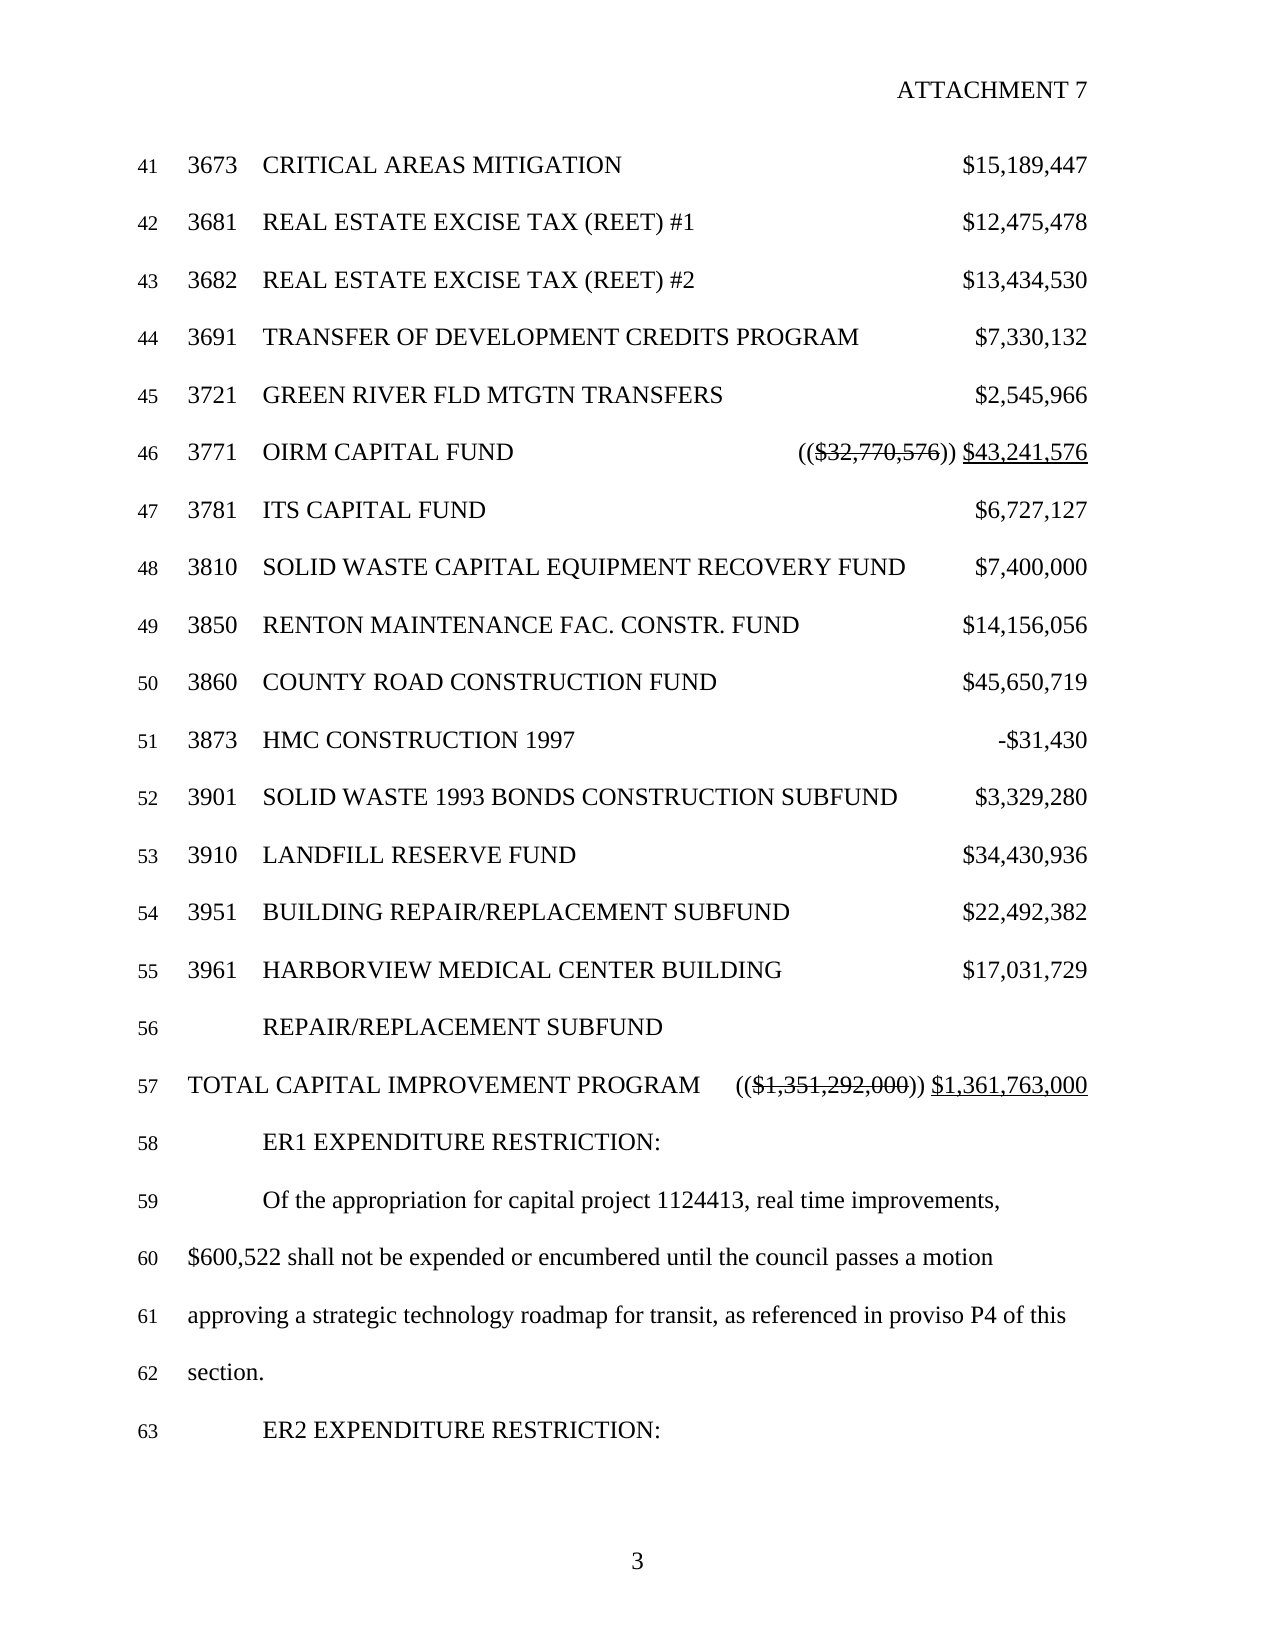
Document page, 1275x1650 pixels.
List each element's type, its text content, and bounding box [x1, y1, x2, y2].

text 3781 ITS CAPITAL FUND $6,727,127 [187, 495, 1087, 524]
text 3691 TRANSFER OF DEVELOPMENT CREDITS PROGRAM $7,330,132 [187, 322, 1087, 351]
text 3810 SOLID WASTE CAPITAL EQUIPMENT RECOVERY FUND $7,400,000 [187, 552, 1087, 581]
text 3721 GREEN RIVER FLD MTGTN TRANSFERS $2,545,966 [187, 380, 1087, 409]
text 3910 LANDFILL RESERVE FUND $34,430,936 [187, 840, 1087, 869]
text 3951 BUILDING REPAIR/REPLACEMENT SUBFUND $22,492,382 [187, 897, 1087, 926]
text 3873 HMC CONSTRUCTION 1997 -$31,430 [187, 725, 1087, 754]
text ER1 EXPENDITURE RESTRICTION: [187, 1127, 1087, 1156]
text TOTAL CAPITAL IMPROVEMENT PROGRAM (($1,351,292,000)) $1,361,763,000 [187, 1070, 1087, 1099]
text REPAIR/REPLACEMENT SUBFUND [187, 1012, 1087, 1041]
text ER2 EXPENDITURE RESTRICTION: [187, 1415, 1087, 1444]
text 3860 COUNTY ROAD CONSTRUCTION FUND $45,650,719 [187, 667, 1087, 696]
text Of the appropriation for capital project 1124413, real time improvements, $600,522 shall not be expended or encumbered until the council passes a motion approving a strategic technology roadmap for transit, as referenced in proviso P4 of this section. [187, 1185, 1087, 1386]
text 3961 HARBORVIEW MEDICAL CENTER BUILDING $17,031,729 [187, 955, 1087, 984]
text 3901 SOLID WASTE 1993 BONDS CONSTRUCTION SUBFUND $3,329,280 [187, 782, 1087, 811]
text 3681 REAL ESTATE EXCISE TAX (REET) #1 $12,475,478 [187, 207, 1087, 236]
text 3673 CRITICAL AREAS MITIGATION $15,189,447 [187, 150, 1087, 179]
text 3771 OIRM CAPITAL FUND (($32,770,576)) $43,241,576 [187, 437, 1087, 466]
text 3682 REAL ESTATE EXCISE TAX (REET) #2 $13,434,530 [187, 265, 1087, 294]
text 3850 RENTON MAINTENANCE FAC. CONSTR. FUND $14,156,056 [187, 610, 1087, 639]
